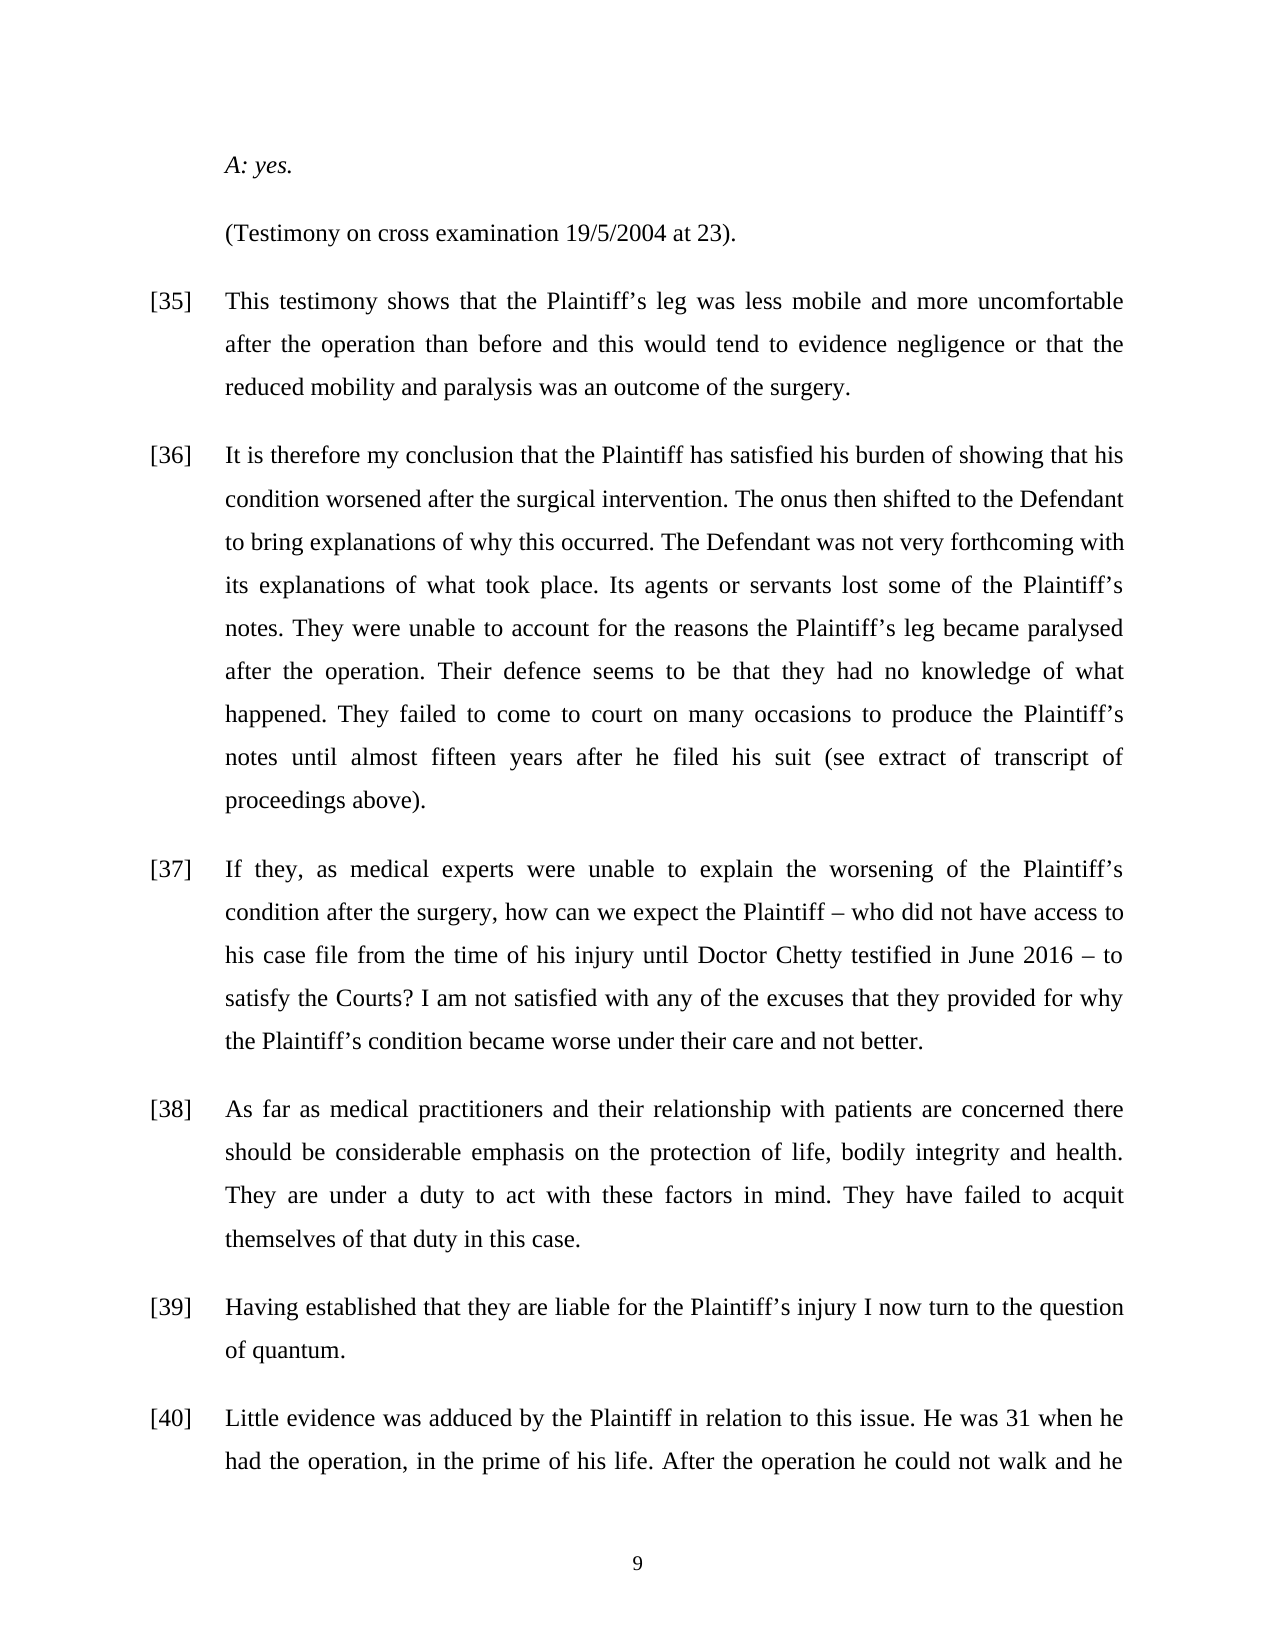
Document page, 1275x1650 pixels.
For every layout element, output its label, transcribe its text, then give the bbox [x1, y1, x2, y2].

text Having established that they are liable for the Plaintiff’s injury I now turn to the question of quantum. [150, 1292, 1125, 1364]
text As far as medical practitioners and their relationship with patients are concerned there should be considerable emphasis on the protection of life, bodily integrity and health. They are under a duty to act with these factors in mind. They have failed to acquit themselves of that duty in this case. [150, 1094, 1125, 1252]
list (Testimony on cross examination 19/5/2004 at 23). [150, 218, 1125, 247]
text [150, 1403, 1125, 1475]
text If they, as medical experts were unable to explain the worsening of the Plaintiff’s condition after the surgery, how can we expect the Plaintiff – who did not have access to his case file from the time of his injury until Doctor Chetty testified in June 2016 – to satisfy the Courts? I am not satisfied with any of the excuses that they provided for why the Plaintiff’s condition became worse under their care and not better. [150, 854, 1125, 1055]
text It is therefore my conclusion that the Plaintiff has satisfied his burden of showing that his condition worsened after the surgical intervention. The onus then shifted to the Defendant to bring explanations of why this occurred. The Defendant was not very forthcoming with its explanations of what took place. Its agents or servants lost some of the Plaintiff’s notes. They were unable to account for the reasons the Plaintiff’s leg became paralysed after the operation. Their defence seems to be that they had no knowledge of what happened. They failed to come to court on many occasions to produce the Plaintiff’s notes until almost fifteen years after he filed his suit (see extract of transcript of proceedings above). [150, 441, 1125, 814]
text This testimony shows that the Plaintiff’s leg was less mobile and more uncomfortable after the operation than before and this would tend to evidence negligence or that the reduced mobility and paralysis was an outcome of the surgery. [150, 286, 1125, 401]
list A: yes. [150, 150, 1125, 179]
